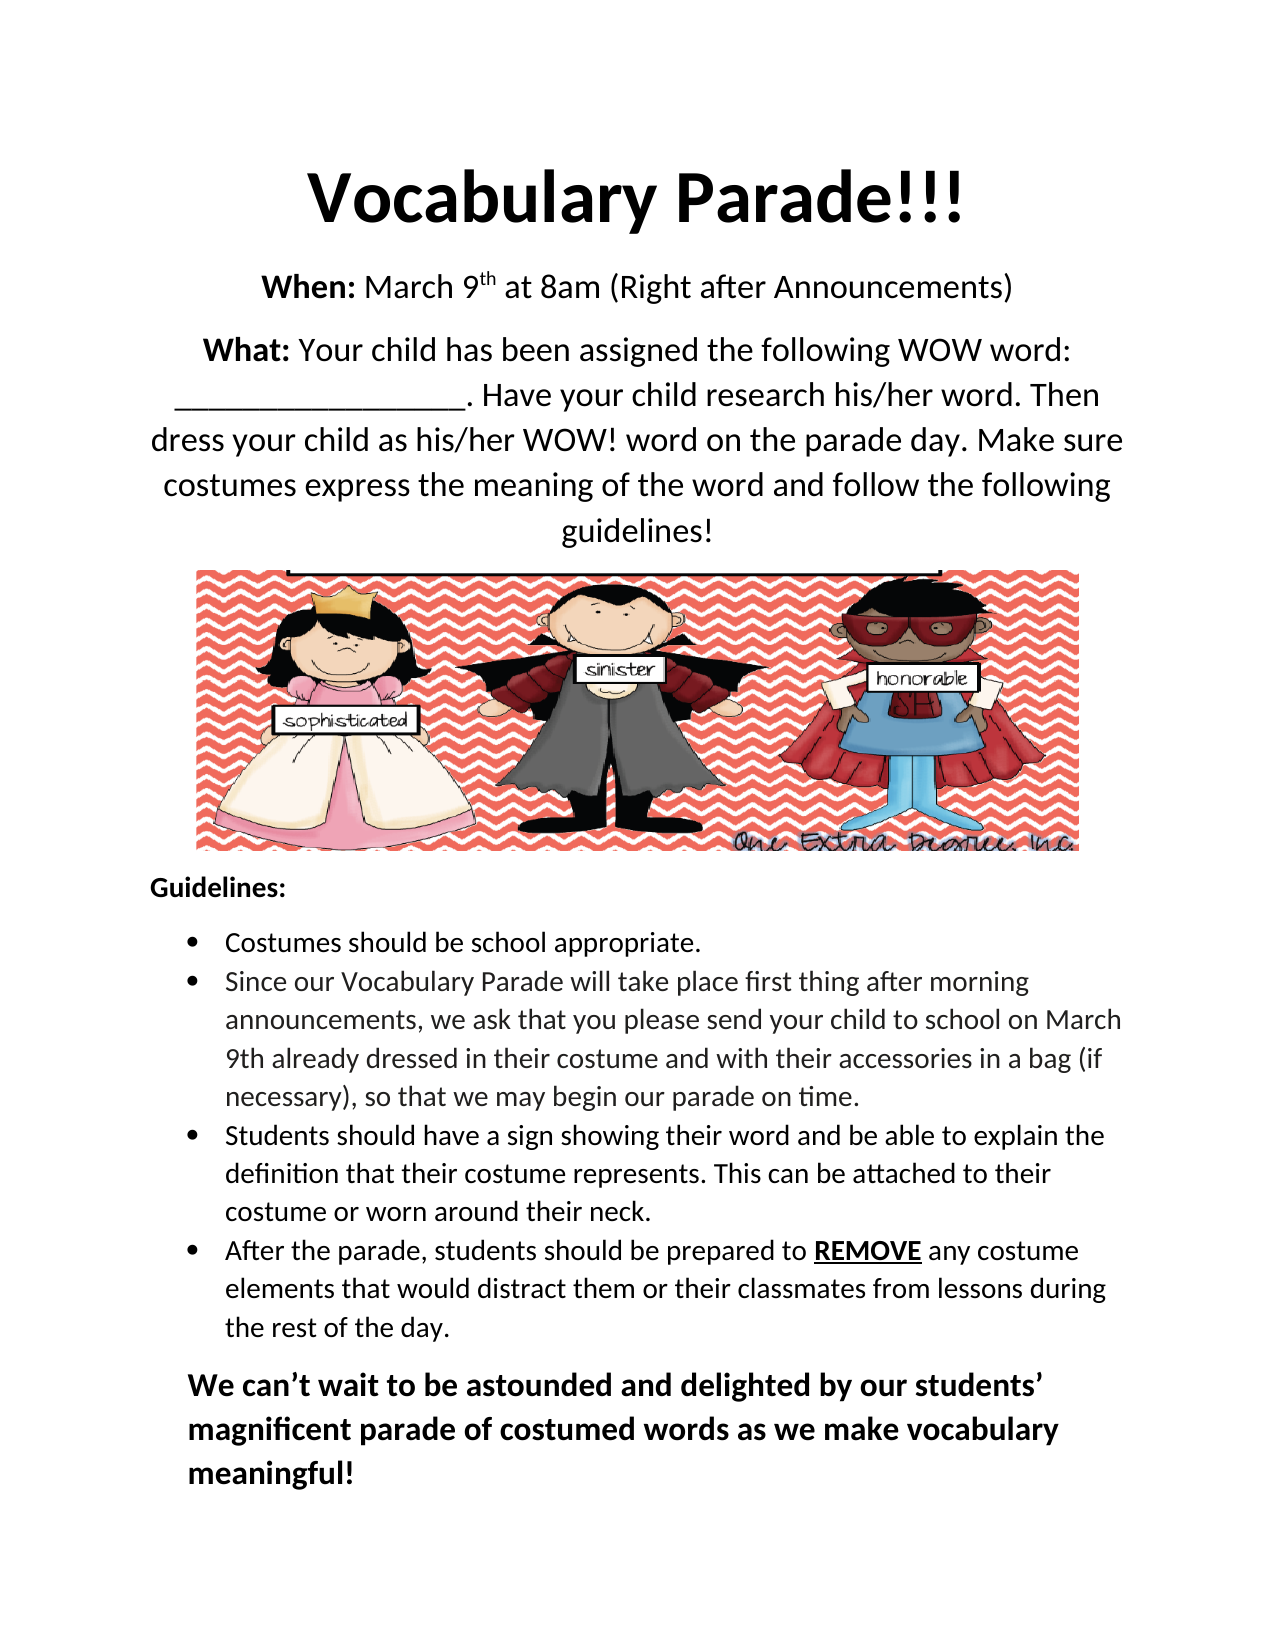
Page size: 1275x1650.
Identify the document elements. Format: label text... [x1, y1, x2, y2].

list Since our Vocabulary Parade will take place first thing after morning announcements, we ask that you please send your child to school on March 9th already dressed in their costume and with their accessories in a bag (if necessary), so that we may begin our parade on time. [187, 963, 1125, 1114]
text We can’t wait to be astounded and delighted by our students’ magnificent parade of costumed words as we make vocabulary meaningful! [187, 1364, 1125, 1492]
text Guidelines: [150, 869, 1125, 905]
list Costumes should be school appropriate. [187, 924, 1125, 960]
text What: Your child has been assigned the following WOW word: _________________. Have your child research his/her word. Then dress your child as his/her WOW! word on the parade day. Make sure costumes express the meaning of the word and follow the following guidelines! [150, 327, 1125, 551]
picture [196, 570, 1079, 851]
list After the parade, students should be prepared to REMOVE any costume elements that would distract them or their classmates from lessons during the rest of the day. [187, 1232, 1125, 1344]
list Students should have a sign showing their word and be able to explain the definition that their costume represents. This can be attached to their costume or worn around their neck. [187, 1117, 1125, 1229]
text When: March 9th at 8am (Right after Announcements) [150, 266, 1125, 307]
text Vocabulary Parade!!! [150, 150, 1125, 242]
